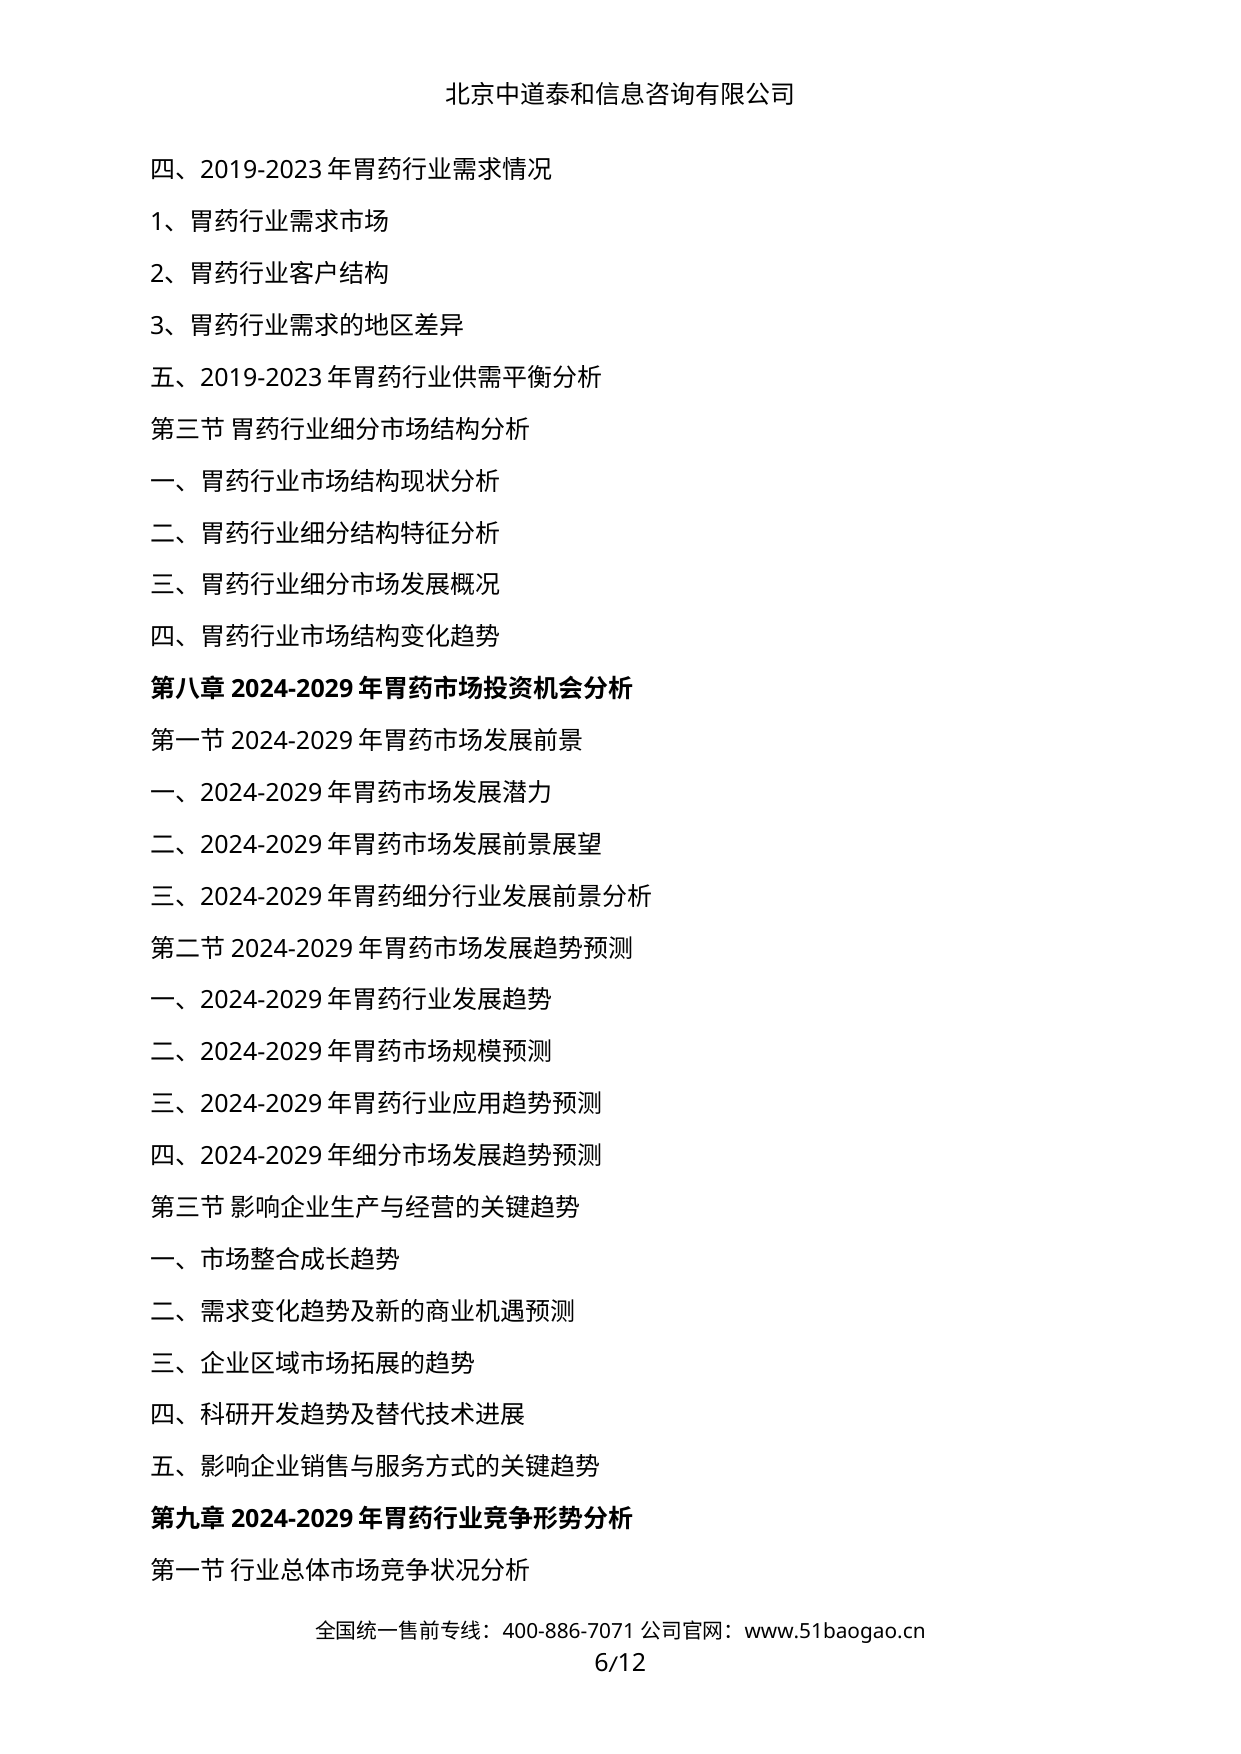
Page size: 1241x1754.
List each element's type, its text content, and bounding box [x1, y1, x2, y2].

text 一、2024-2029年胃药市场发展潜力 [150, 772, 1090, 809]
text 三、2024-2029年胃药细分行业发展前景分析 [150, 876, 1090, 912]
text 第三节 胃药行业细分市场结构分析 [150, 409, 1090, 446]
text 四、2019-2023年胃药行业需求情况 [150, 150, 1090, 186]
text 第一节 行业总体市场竞争状况分析 [150, 1551, 1090, 1587]
text 三、2024-2029年胃药行业应用趋势预测 [150, 1084, 1090, 1120]
text 第一节 2024-2029年胃药市场发展前景 [150, 721, 1090, 757]
text 四、2024-2029年细分市场发展趋势预测 [150, 1136, 1090, 1172]
text 第八章 2024-2029年胃药市场投资机会分析 [150, 669, 1090, 705]
text 一、胃药行业市场结构现状分析 [150, 461, 1090, 497]
text 1、胃药行业需求市场 [150, 202, 1090, 238]
text 一、市场整合成长趋势 [150, 1239, 1090, 1276]
text 三、企业区域市场拓展的趋势 [150, 1343, 1090, 1379]
text 第三节 影响企业生产与经营的关键趋势 [150, 1187, 1090, 1224]
text 四、科研开发趋势及替代技术进展 [150, 1395, 1090, 1431]
text 五、2019-2023年胃药行业供需平衡分析 [150, 357, 1090, 394]
text 第九章 2024-2029年胃药行业竞争形势分析 [150, 1499, 1090, 1535]
text 四、胃药行业市场结构变化趋势 [150, 617, 1090, 653]
text 二、2024-2029年胃药市场规模预测 [150, 1032, 1090, 1068]
text 三、胃药行业细分市场发展概况 [150, 565, 1090, 601]
text 五、影响企业销售与服务方式的关键趋势 [150, 1447, 1090, 1483]
text 二、需求变化趋势及新的商业机遇预测 [150, 1291, 1090, 1327]
text 一、2024-2029年胃药行业发展趋势 [150, 980, 1090, 1016]
text 3、胃药行业需求的地区差异 [150, 306, 1090, 342]
text 二、2024-2029年胃药市场发展前景展望 [150, 824, 1090, 861]
text 二、胃药行业细分结构特征分析 [150, 513, 1090, 549]
text 2、胃药行业客户结构 [150, 254, 1090, 290]
text 第二节 2024-2029年胃药市场发展趋势预测 [150, 928, 1090, 964]
